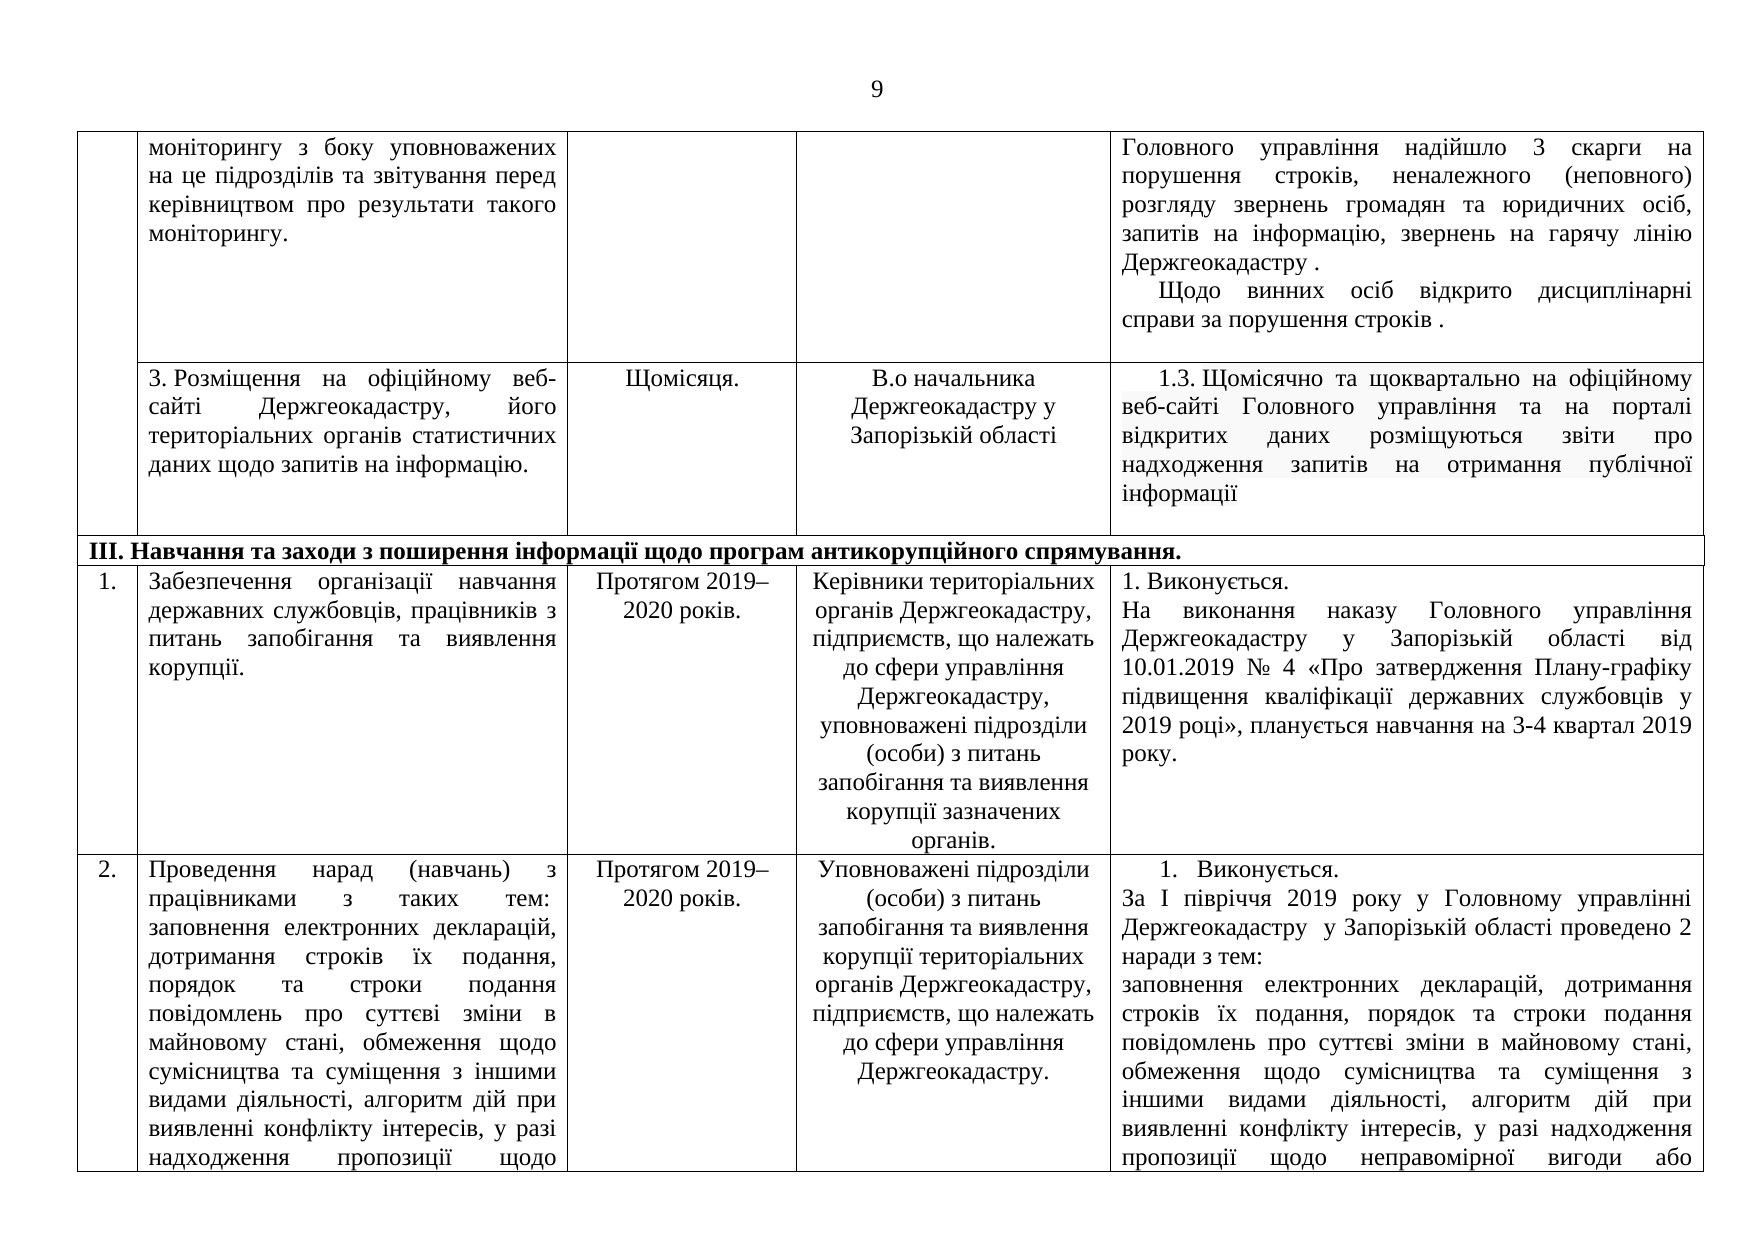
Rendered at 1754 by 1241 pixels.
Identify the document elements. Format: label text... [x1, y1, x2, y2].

table_cell 2. [78, 855, 137, 1171]
table_cell 1. Виконується. На виконання наказу Головного управління Держгеокадастру у Запорізькій області від 10.01.2019 № 4 «Про затвердження Плану-графіку підвищення кваліфікації державних службовців у 2019 році», планується навчання на 3-4 квартал 2019 року. [1111, 566, 1703, 853]
table_cell 1. [78, 566, 137, 853]
table_cell Забезпечення організації навчання державних службовців, працівників з питань запобігання та виявлення корупції. [138, 566, 567, 853]
table_cell В.о начальника Держгеокадастру у Запорізькій області [797, 363, 1110, 535]
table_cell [138, 132, 567, 362]
table_cell Керівники територіальних органів Держгеокадастру, підприємств, що належать до сфери управління Держгеокадастру, уповноважені підрозділи (особи) з питань запобігання та виявлення корупції зазначених органів. [797, 566, 1110, 853]
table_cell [1111, 855, 1703, 1171]
table_cell 3. Розміщення на офіційному веб-сайті Держгеокадастру, його територіальних органів статистичних даних щодо запитів на інформацію. [138, 363, 567, 535]
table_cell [568, 132, 796, 362]
table_cell 1.3. Щомісячно та щоквартально на офіційному веб-сайті Головного управління та на порталі відкритих даних розміщуються звіти про надходження запитів на отримання публічної інформації [1111, 363, 1703, 535]
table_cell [1111, 132, 1703, 362]
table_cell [797, 132, 1110, 362]
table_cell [138, 855, 567, 1171]
table_cell Щомісяця. [568, 363, 796, 535]
table_cell Протягом 2019–2020 років. [568, 566, 796, 853]
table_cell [568, 855, 796, 1171]
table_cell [797, 855, 1110, 1171]
table_cell ІІІ. Навчання та заходи з поширення інформації щодо програм антикорупційного спрямування. [78, 536, 1704, 565]
